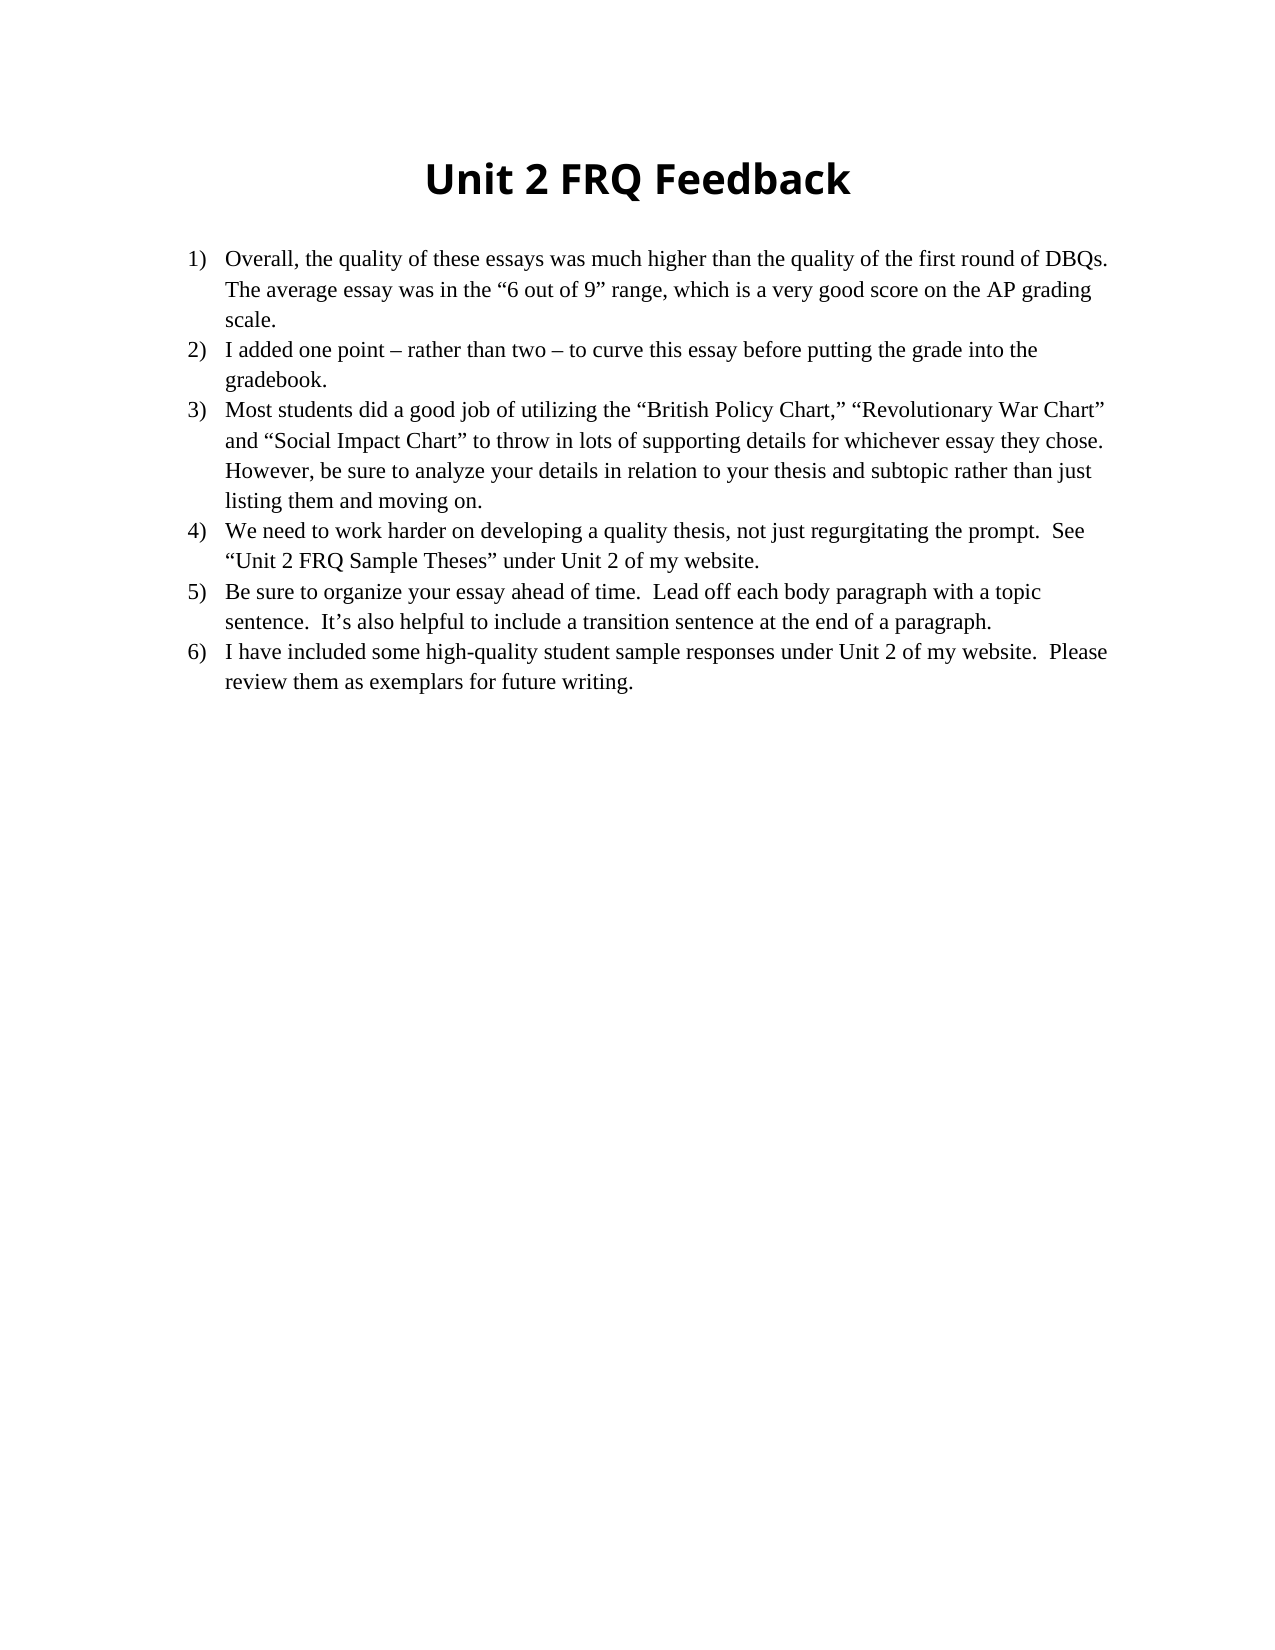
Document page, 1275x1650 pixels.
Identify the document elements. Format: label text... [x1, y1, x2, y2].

list Most students did a good job of utilizing the “British Policy Chart,” “Revolutionary War Chart” and “Social Impact Chart” to throw in lots of supporting details for whichever essay they chose. However, be sure to analyze your details in relation to your thesis and subtopic rather than just listing them and moving on. [187, 396, 1125, 513]
list We need to work harder on developing a quality thesis, not just regurgitating the prompt. See “Unit 2 FRQ Sample Theses” under Unit 2 of my website. [187, 517, 1125, 574]
text Unit 2 FRQ Feedback [150, 150, 1125, 207]
list I have included some high-quality student sample responses under Unit 2 of my website. Please review them as exemplars for future writing. [187, 638, 1125, 695]
list I added one point – rather than two – to curve this essay before putting the grade into the gradebook. [187, 336, 1125, 393]
list Overall, the quality of these essays was much higher than the quality of the first round of DBQs. The average essay was in the “6 out of 9” range, which is a very good score on the AP grading scale. [187, 245, 1125, 332]
list Be sure to organize your essay ahead of time. Lead off each body paragraph with a topic sentence. It’s also helpful to include a transition sentence at the end of a paragraph. [187, 578, 1125, 634]
